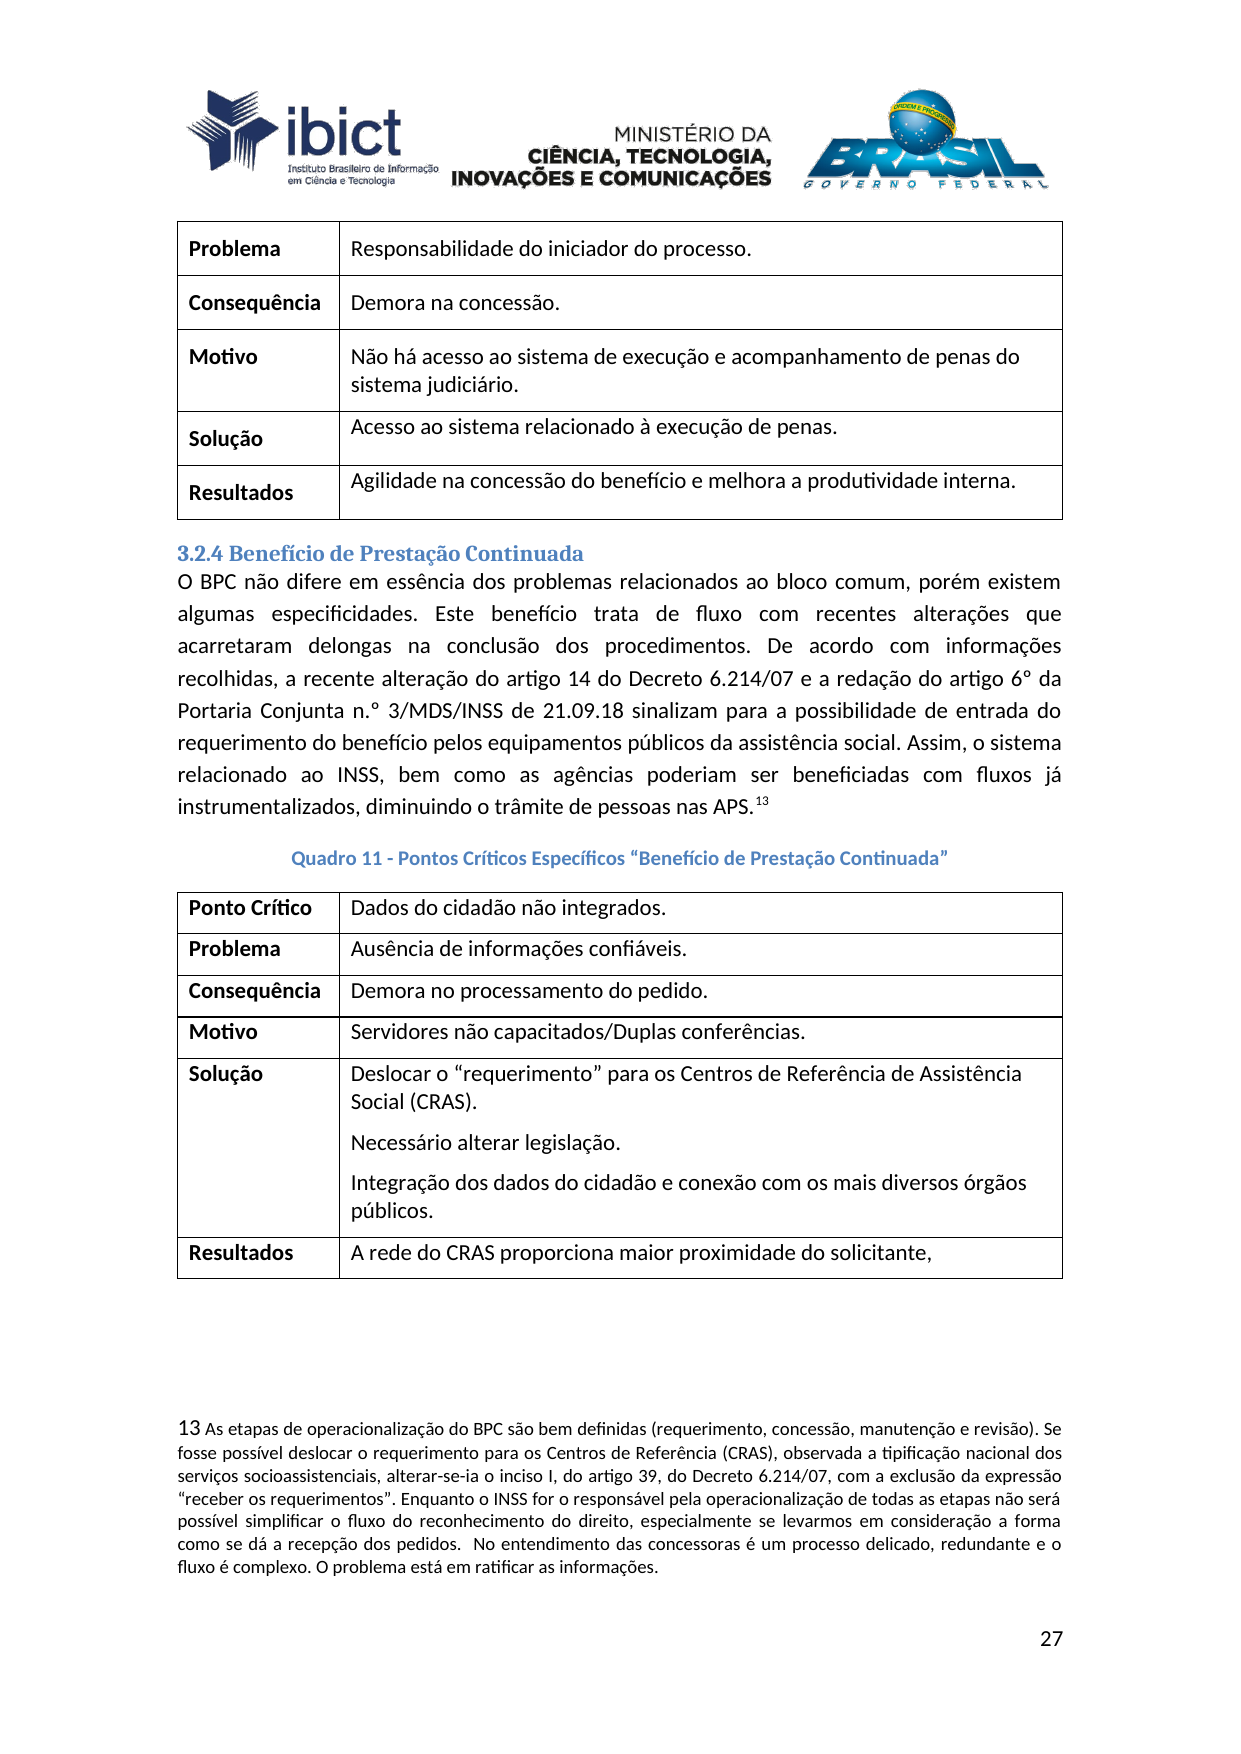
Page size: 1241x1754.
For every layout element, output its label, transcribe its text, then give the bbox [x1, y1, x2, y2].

text O BPC não difere em essência dos problemas relacionados ao bloco comum, porém existem algumas especificidades. Este benefício trata de fluxo com recentes alterações que acarretaram delongas na conclusão dos procedimentos. De acordo com informações recolhidas, a recente alteração do artigo 14 do Decreto 6.214/07 e a redação do artigo 6º da Portaria Conjunta n.º 3/MDS/INSS de 21.09.18 sinalizam para a possibilidade de entrada do requerimento do benefício pelos equipamentos públicos da assistência social. Assim, o sistema relacionado ao INSS, bem como as agências poderiam ser beneficiadas com fluxos já instrumentalizados, diminuindo o trâmite de pessoas nas APS. [177, 567, 1063, 821]
table_cell Ausência de informações confiáveis. [340, 934, 1062, 975]
table_cell Não há acesso ao sistema de execução e acompanhamento de penas do sistema judiciário. [340, 330, 1062, 411]
table_cell Agilidade na concessão do benefício e melhora a produtividade interna. [340, 466, 1062, 519]
table_cell Solução [178, 1059, 339, 1237]
table_cell Consequência [178, 976, 339, 1016]
table_cell Problema [178, 934, 339, 975]
table_cell Consequência [178, 276, 339, 329]
table_cell Demora no processamento do pedido. [340, 976, 1062, 1016]
picture [177, 73, 1050, 193]
table_cell Demora na concessão. [340, 276, 1062, 329]
table_cell Acesso ao sistema relacionado à execução de penas. [340, 412, 1062, 465]
table_cell Problema [178, 222, 339, 275]
table_cell Deslocar o “requerimento” para os Centros de Referência de Assistência Social (CRAS). Necessário alterar legislação. Integração dos dados do cidadão e conexão com os mais diversos órgãos públicos. [340, 1059, 1062, 1237]
table_cell Servidores não capacitados/Duplas conferências. [340, 1018, 1062, 1058]
table_cell Resultados [178, 1238, 339, 1278]
table_cell Motivo [178, 330, 339, 411]
text Quadro 11 - Pontos Críticos Específicos “Benefício de Prestação Continuada” [177, 846, 1063, 871]
table_cell Solução [178, 412, 339, 465]
table_cell Resultados [178, 466, 339, 519]
table_cell Responsabilidade do iniciador do processo. [340, 222, 1062, 275]
table_header Dados do cidadão não integrados. [340, 893, 1062, 933]
table_cell Motivo [178, 1018, 339, 1058]
table_header Ponto Crítico [178, 893, 339, 933]
subtitle 3.2.4 Benefício de Prestação Continuada [177, 541, 1063, 567]
